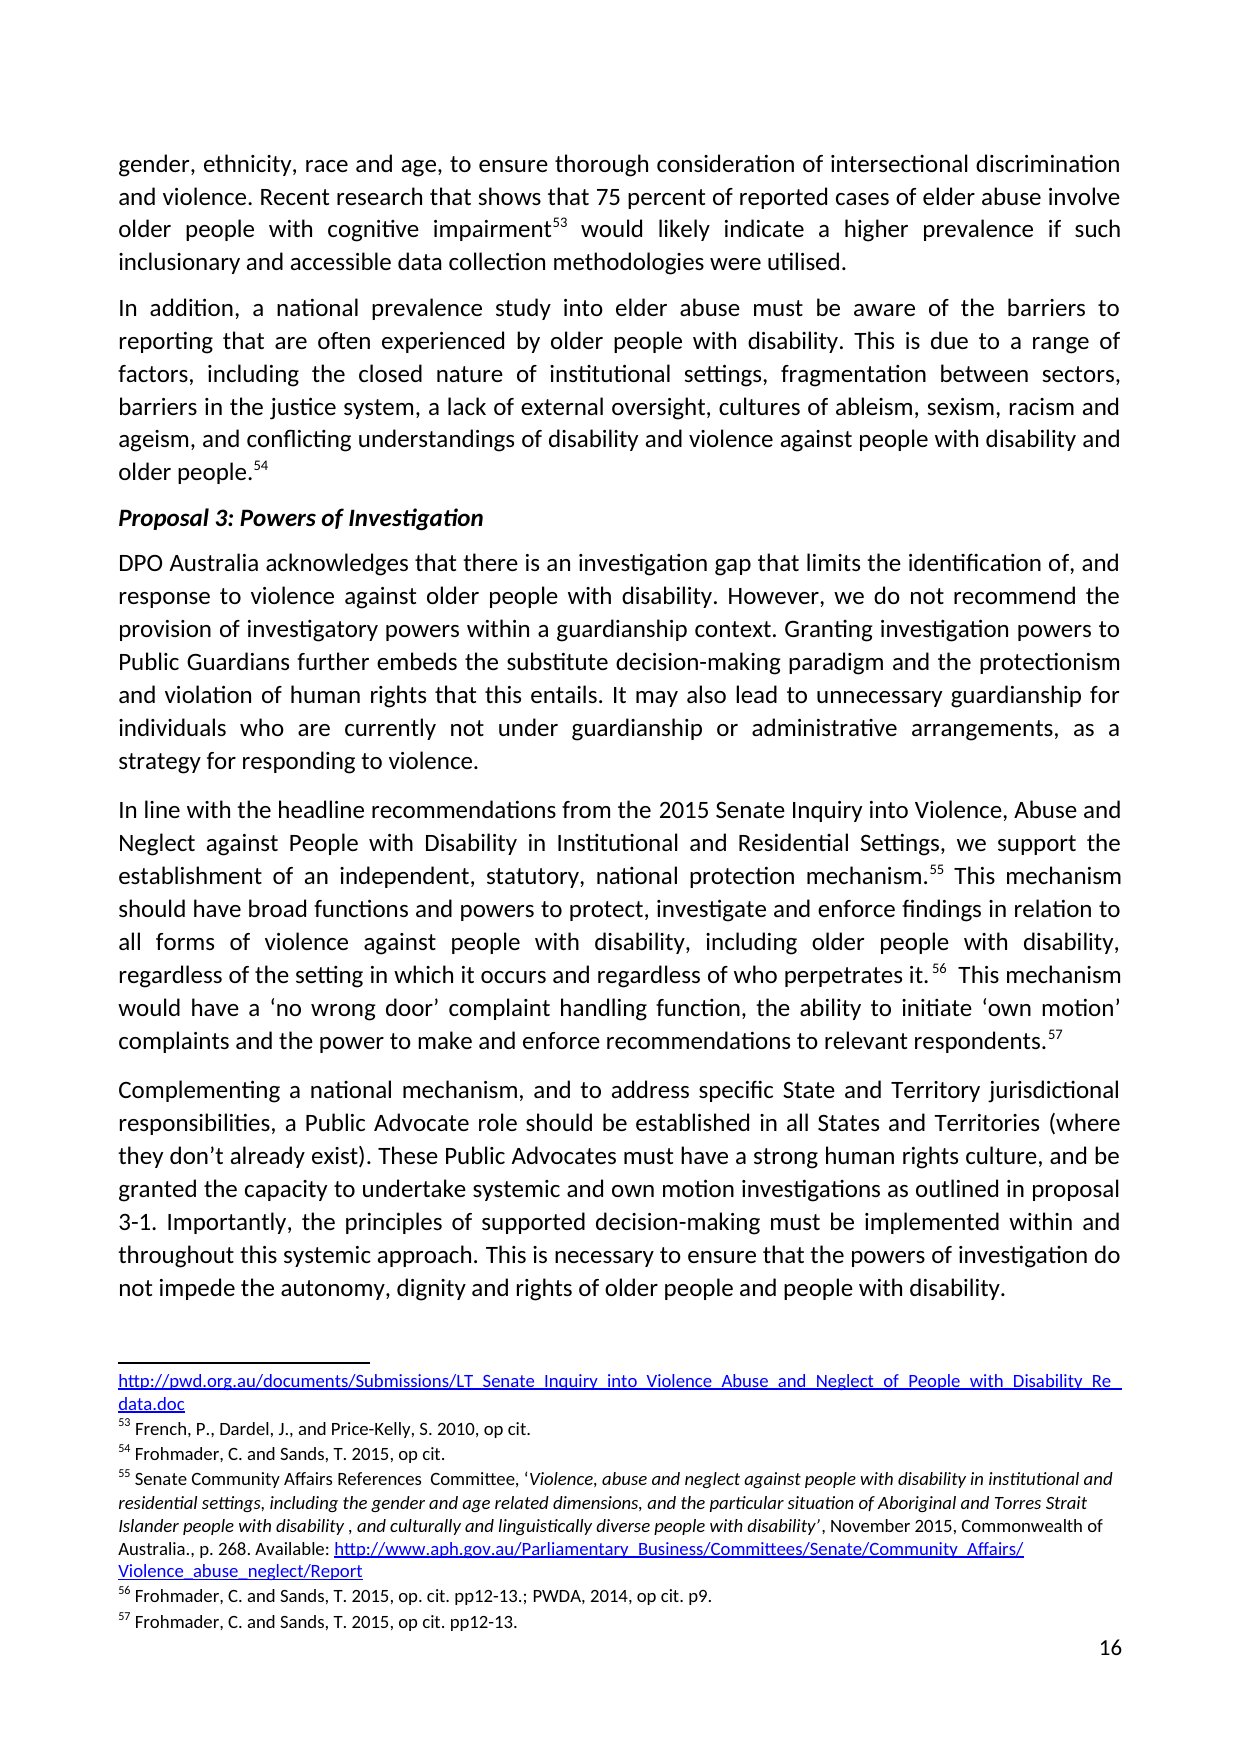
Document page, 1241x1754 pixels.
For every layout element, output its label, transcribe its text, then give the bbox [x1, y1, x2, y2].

text DPO Australia acknowledges that there is an investigation gap that limits the identification of, and response to violence against older people with disability. However, we do not recommend the provision of investigatory powers within a guardianship context. Granting investigation powers to Public Guardians further embeds the substitute decision-making paradigm and the protectionism and violation of human rights that this entails. It may also lead to unnecessary guardianship for individuals who are currently not under guardianship or administrative arrangements, as a strategy for responding to violence. [118, 547, 1122, 775]
text Complementing a national mechanism, and to address specific State and Territory jurisdictional responsibilities, a Public Advocate role should be established in all States and Territories (where they don’t already exist). These Public Advocates must have a strong human rights culture, and be granted the capacity to undertake systemic and own motion investigations as outlined in proposal 3-1. Importantly, the principles of supported decision-making must be implemented within and throughout this systemic approach. This is necessary to ensure that the powers of investigation do not impede the autonomy, dignity and rights of older people and people with disability. [118, 1074, 1122, 1302]
text In line with the headline recommendations from the 2015 Senate Inquiry into Violence, Abuse and Neglect against People with Disability in Institutional and Residential Settings, we support the establishment of an independent, statutory, national protection mechanism. This mechanism should have broad functions and powers to protect, investigate and enforce findings in relation to all forms of violence against people with disability, including older people with disability, regardless of the setting in which it occurs and regardless of who perpetrates it. This mechanism would have a ‘no wrong door’ complaint handling function, the ability to initiate ‘own motion’ complaints and the power to make and enforce recommendations to relevant respondents. [118, 794, 1122, 1055]
text In addition, a national prevalence study into elder abuse must be aware of the barriers to reporting that are often experienced by older people with disability. This is due to a range of factors, including the closed nature of institutional settings, fragmentation between sectors, barriers in the justice system, a lack of external oversight, cultures of ableism, sexism, racism and ageism, and conflicting understandings of disability and violence against people with disability and older people. [118, 292, 1122, 487]
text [118, 148, 1122, 277]
text Proposal 3: Powers of Investigation [118, 502, 1122, 532]
